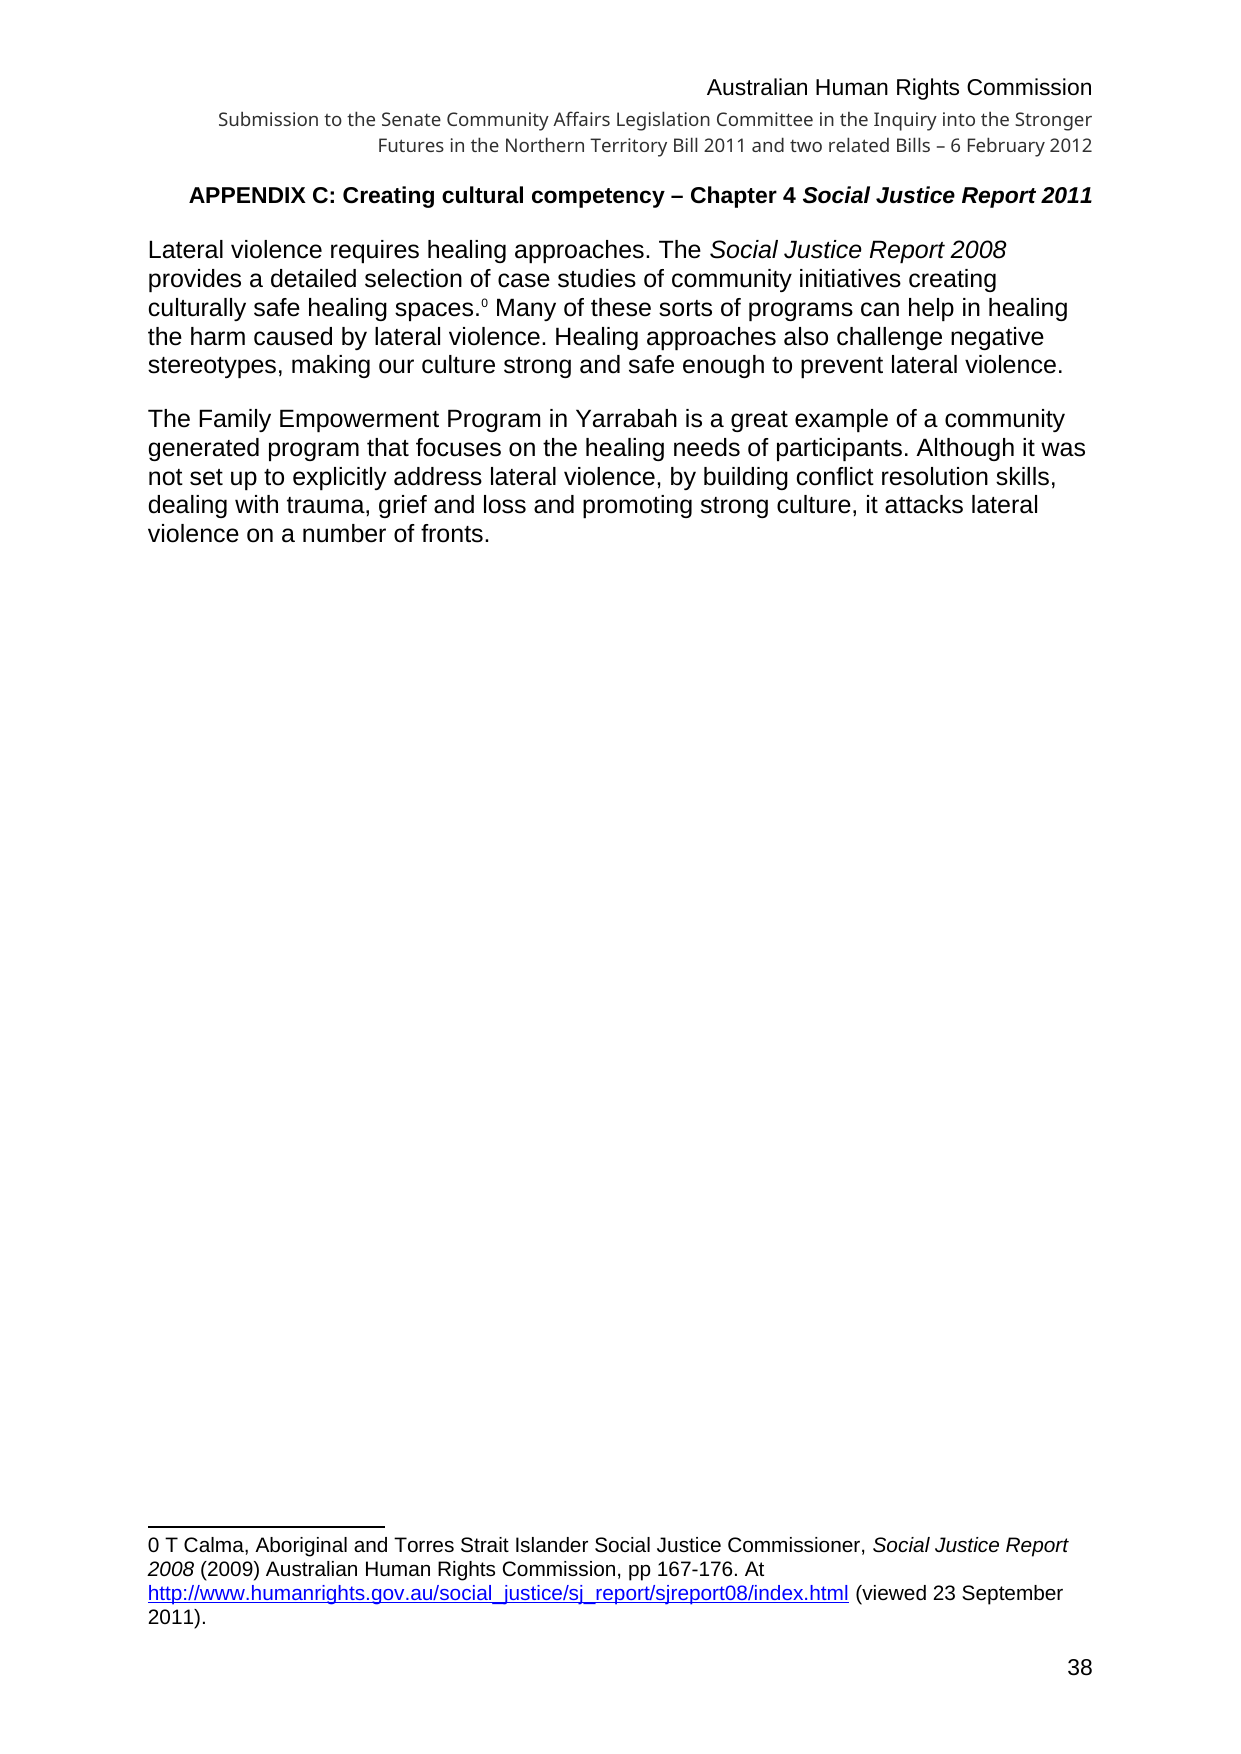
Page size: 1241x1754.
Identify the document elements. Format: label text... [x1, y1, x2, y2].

text The Family Empowerment Program in Yarrabah is a great example of a community generated program that focuses on the healing needs of participants. Although it was not set up to explicitly address lateral violence, by building conflict resolution skills, dealing with trauma, grief and loss and promoting strong culture, it attacks lateral violence on a number of fronts. [148, 404, 1092, 548]
text Lateral violence requires healing approaches. The Social Justice Report 2008 provides a detailed selection of case studies of community initiatives creating culturally safe healing spaces. Many of these sorts of programs can help in healing the harm caused by lateral violence. Healing approaches also challenge negative stereotypes, making our culture strong and safe enough to prevent lateral violence. [148, 235, 1092, 379]
